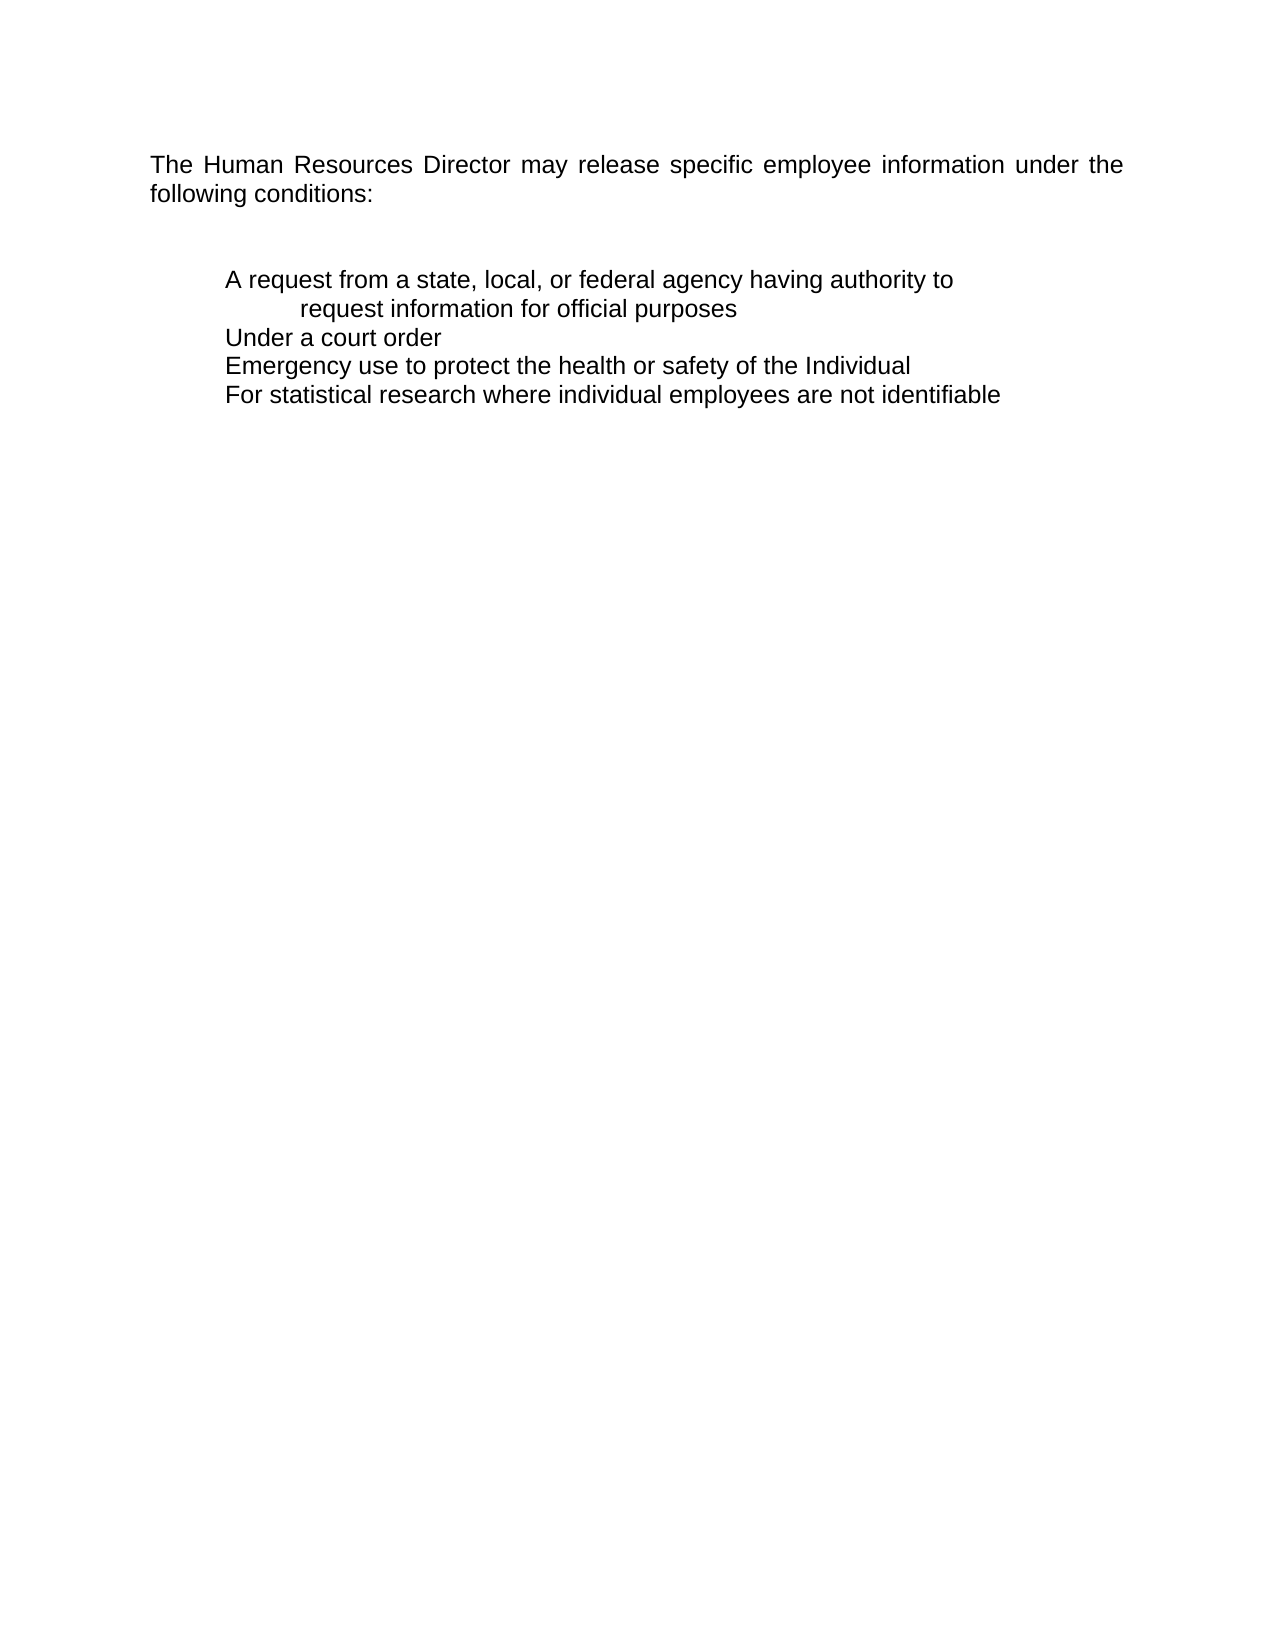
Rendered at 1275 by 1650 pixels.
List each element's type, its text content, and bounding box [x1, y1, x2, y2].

text Emergency use to protect the health or safety of the Individual [150, 351, 1125, 380]
text The Human Resources Director may release specific employee information under the following conditions: [150, 150, 1125, 207]
text For statistical research where individual employees are not identifiable [150, 380, 1125, 409]
text A request from a state, local, or federal agency having authority to request information for official purposes [150, 265, 1125, 322]
text Under a court order [150, 322, 1125, 351]
